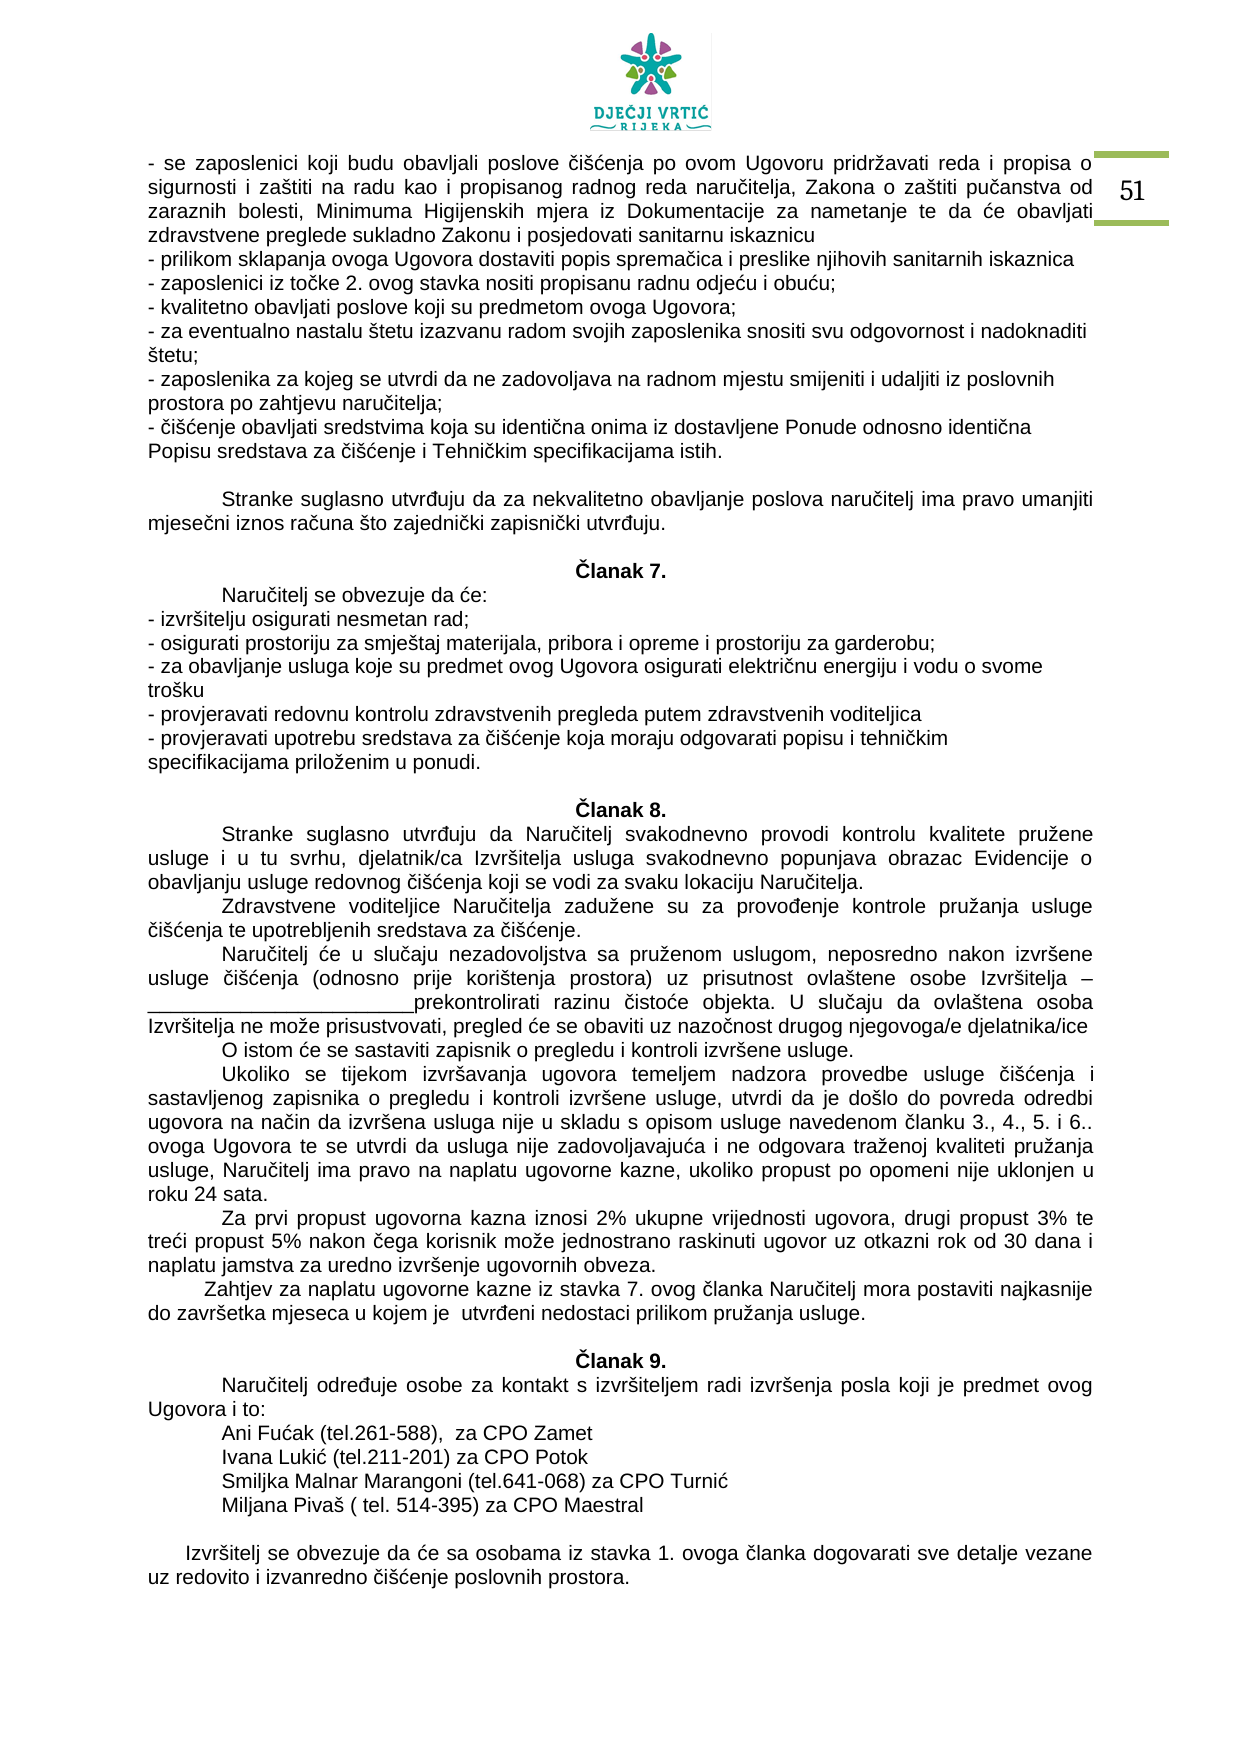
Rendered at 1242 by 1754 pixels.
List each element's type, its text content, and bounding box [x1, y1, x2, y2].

text Naručitelj se obvezuje da će: [148, 582, 1094, 606]
text - prilikom sklapanja ovoga Ugovora dostaviti popis spremačica i preslike njihovih sanitarnih iskaznica [148, 247, 1094, 271]
text Zdravstvene voditeljice Naručitelja zadužene su za provođenje kontrole pružanja usluge čišćenja te upotrebljenih sredstava za čišćenje. [148, 894, 1094, 942]
text Miljana Pivaš ( tel. 514-395) za CPO Maestral [177, 1493, 1094, 1517]
text Izvršitelj se obvezuje da će sa osobama iz stavka 1. ovoga članka dogovarati sve detalje vezane uz redovito i izvanredno čišćenje poslovnih prostora. [148, 1541, 1094, 1589]
text - zaposlenika za kojeg se utvrdi da ne zadovoljava na radnom mjestu smijeniti i udaljiti iz poslovnih prostora po zahtjevu naručitelja; [148, 367, 1094, 415]
text Naručitelj određuje osobe za kontakt s izvršiteljem radi izvršenja posla koji je predmet ovog Ugovora i to: [148, 1373, 1094, 1421]
text Smiljka Malnar Marangoni (tel.641-068) za CPO Turnić [177, 1469, 1094, 1493]
text Stranke suglasno utvrđuju da za nekvalitetno obavljanje poslova naručitelj ima pravo umanjiti mjesečni iznos računa što zajednički zapisnički utvrđuju. [148, 487, 1094, 534]
text - provjeravati redovnu kontrolu zdravstvenih pregleda putem zdravstvenih voditeljica [148, 702, 1094, 726]
text - za eventualno nastalu štetu izazvanu radom svojih zaposlenika snositi svu odgovornost i nadoknaditi štetu; [148, 319, 1094, 367]
text Ukoliko se tijekom izvršavanja ugovora temeljem nadzora provedbe usluge čišćenja i sastavljenog zapisnika o pregledu i kontroli izvršene usluge, utvrdi da je došlo do povreda odredbi ugovora na način da izvršena usluga nije u skladu s opisom usluge navedenom članku 3., 4., 5. i 6.. ovoga Ugovora te se utvrdi da usluga nije zadovoljavajuća i ne odgovara traženoj kvaliteti pružanja usluge, Naručitelj ima pravo na naplatu ugovorne kazne, ukoliko propust po opomeni nije uklonjen u roku 24 sata. [148, 1062, 1094, 1205]
text - zaposlenici iz točke 2. ovog stavka nositi propisanu radnu odjeću i obuću; [148, 271, 1094, 295]
text Stranke suglasno utvrđuju da Naručitelj svakodnevno provodi kontrolu kvalitete pružene usluge i u tu svrhu, djelatnik/ca Izvršitelja usluga svakodnevno popunjava obrazac Evidencije o obavljanju usluge redovnog čišćenja koji se vodi za svaku lokaciju Naručitelja. [148, 822, 1094, 894]
text Za prvi propust ugovorna kazna iznosi 2% ukupne vrijednosti ugovora, drugi propust 3% te treći propust 5% nakon čega korisnik može jednostrano raskinuti ugovor uz otkazni rok od 30 dana i naplatu jamstva za uredno izvršenje ugovornih obveza. [148, 1205, 1094, 1277]
text - za obavljanje usluga koje su predmet ovog Ugovora osigurati električnu energiju i vodu o svome trošku [148, 654, 1094, 702]
text Ani Fućak (tel.261-588), za CPO Zamet [177, 1421, 1094, 1445]
text Naručitelj će u slučaju nezadovoljstva sa pruženom uslugom, neposredno nakon izvršene usluge čišćenja (odnosno prije korištenja prostora) uz prisutnost ovlaštene osobe Izvršitelja –_______________________prekontrolirati razinu čistoće objekta. U slučaju da ovlaštena osoba Izvršitelja ne može prisustvovati, pregled će se obaviti uz nazočnost drugog njegovoga/e djelatnika/ice [148, 942, 1094, 1038]
text Članak 7. [148, 558, 1094, 582]
text - provjeravati upotrebu sredstava za čišćenje koja moraju odgovarati popisu i tehničkim specifikacijama priloženim u ponudi. [148, 726, 1094, 774]
text - kvalitetno obavljati poslove koji su predmetom ovoga Ugovora; [148, 295, 1094, 319]
text - čišćenje obavljati sredstvima koja su identična onima iz dostavljene Ponude odnosno identična Popisu sredstava za čišćenje i Tehničkim specifikacijama istih. [148, 415, 1094, 463]
text - osigurati prostoriju za smještaj materijala, pribora i opreme i prostoriju za garderobu; [148, 630, 1094, 654]
text Zahtjev za naplatu ugovorne kazne iz stavka 7. ovog članka Naručitelj mora postaviti najkasnije do završetka mjeseca u kojem je utvrđeni nedostaci prilikom pružanja usluge. [148, 1277, 1094, 1325]
picture [590, 33, 712, 131]
text Članak 8. [148, 798, 1094, 822]
text - se zaposlenici koji budu obavljali poslove čišćenja po ovom Ugovoru pridržavati reda i propisa o sigurnosti i zaštiti na radu kao i propisanog radnog reda naručitelja, Zakona o zaštiti pučanstva od zaraznih bolesti, Minimuma Higijenskih mjera iz Dokumentacije za nametanje te da će obavljati zdravstvene preglede sukladno Zakonu i posjedovati sanitarnu iskaznicu [148, 151, 1094, 247]
text Članak 9. [148, 1349, 1094, 1373]
text - izvršitelju osigurati nesmetan rad; [148, 606, 1094, 630]
text O istom će se sastaviti zapisnik o pregledu i kontroli izvršene usluge. [148, 1038, 1094, 1062]
text Ivana Lukić (tel.211-201) za CPO Potok [177, 1445, 1094, 1469]
